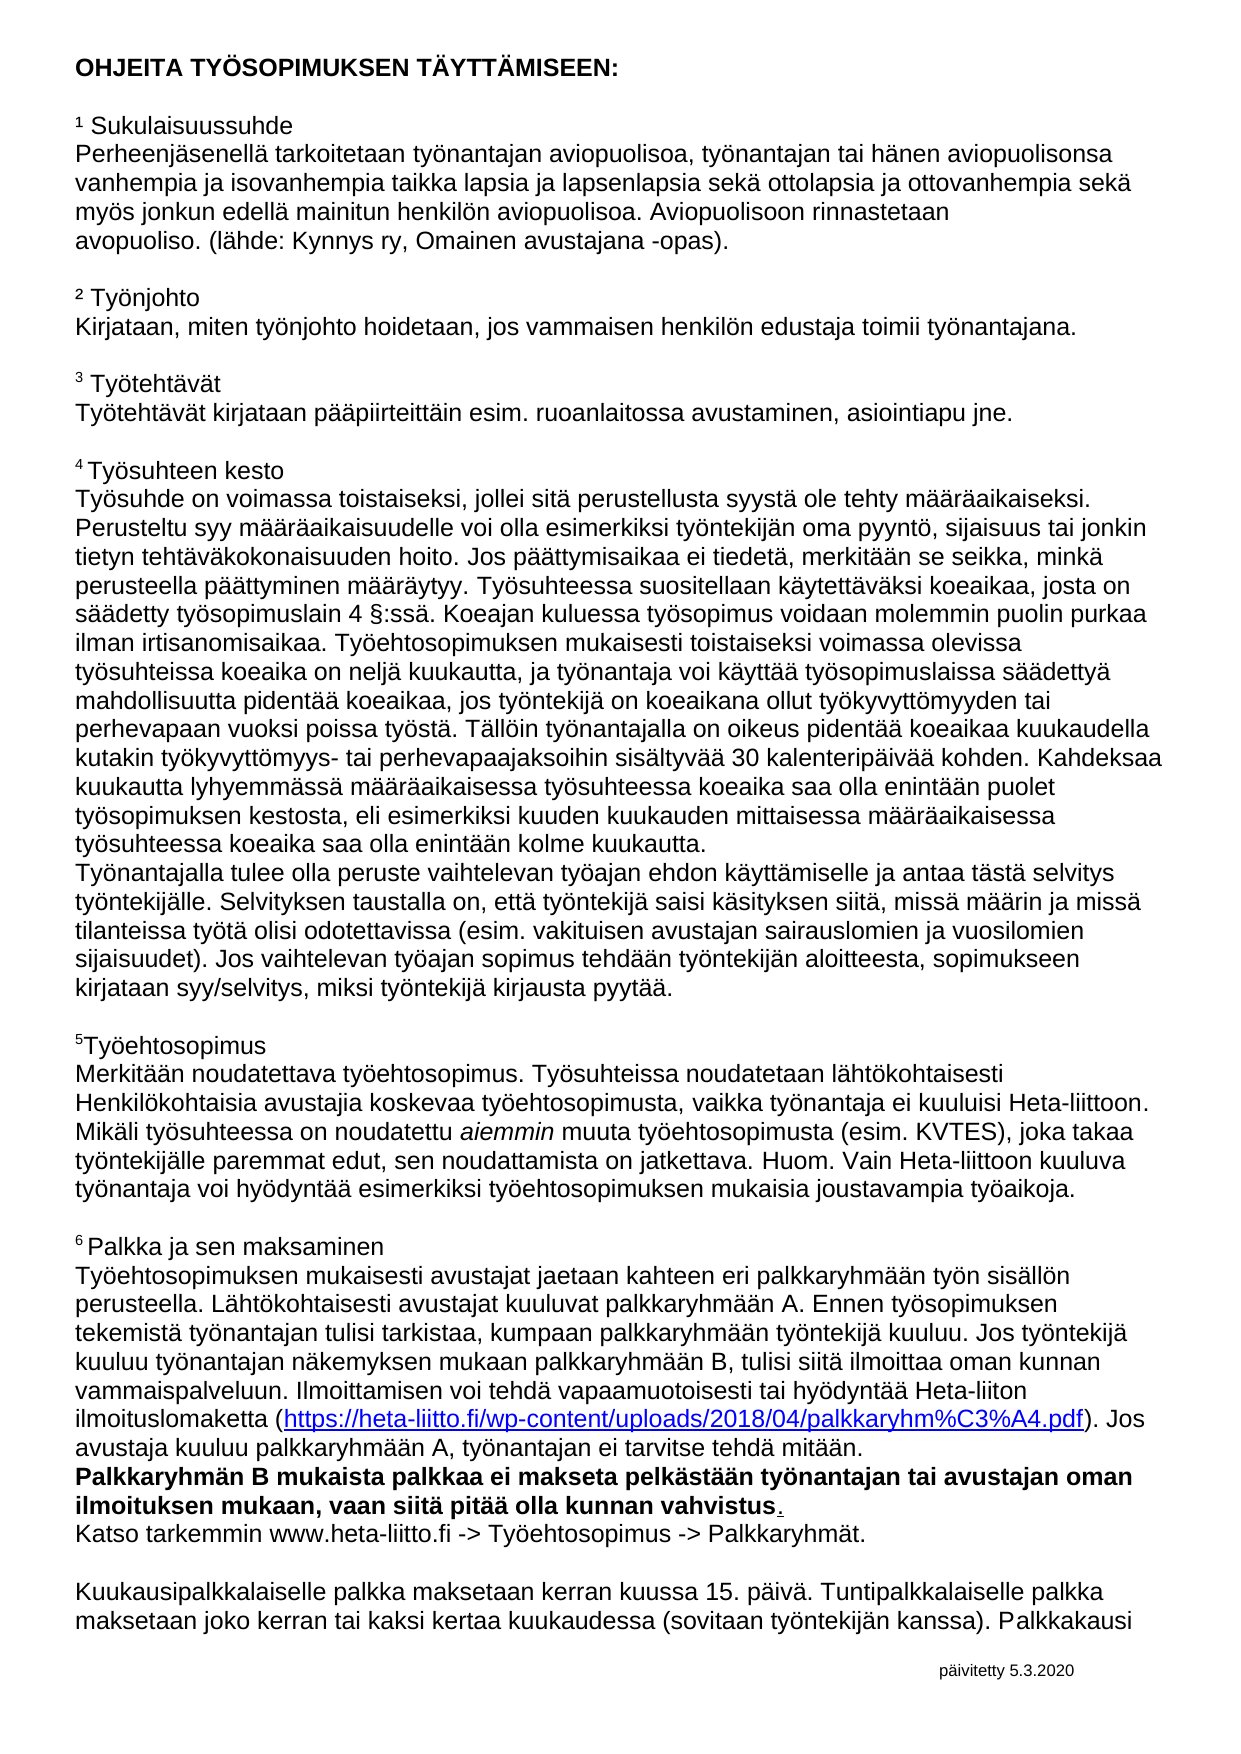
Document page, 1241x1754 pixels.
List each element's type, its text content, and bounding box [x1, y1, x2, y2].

text 5Työehtosopimus [75, 1031, 1165, 1059]
text ² Työnjohto [75, 283, 1165, 312]
text 6 Palkka ja sen maksaminen [75, 1232, 1165, 1261]
text Palkkaryhmän B mukaista palkkaa ei makseta pelkästään työnantajan tai avustajan oman ilmoituksen mukaan, vaan siitä pitää olla kunnan vahvistus. [75, 1462, 1165, 1519]
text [75, 1577, 1166, 1634]
text 4 Työsuhteen kesto [75, 456, 1165, 484]
text Työehtosopimuksen mukaisesti avustajat jaetaan kahteen eri palkkaryhmään työn sisällön perusteella. Lähtökohtaisesti avustajat kuuluvat palkkaryhmään A. Ennen työsopimuksen tekemistä työnantajan tulisi tarkistaa, kumpaan palkkaryhmään työntekijä kuuluu. Jos työntekijä kuuluu työnantajan näkemyksen mukaan palkkaryhmään B, tulisi siitä ilmoittaa oman kunnan vammaispalveluun. Ilmoittamisen voi tehdä vapaamuotoisesti tai hyödyntää Heta-liiton ilmoituslomaketta (https://heta-liitto.fi/wp-content/uploads/2018/04/palkkaryhm%C3%A4.pdf). Jos avustaja kuuluu palkkaryhmään A, työnantajan ei tarvitse tehdä mitään. [75, 1261, 1165, 1462]
text 3 Työtehtävät [75, 369, 1165, 398]
text ¹ Sukulaisuussuhde [75, 111, 1165, 139]
text Työtehtävät kirjataan pääpiirteittäin esim. ruoanlaitossa avustaminen, asiointiapu jne. [75, 398, 1165, 427]
text Kirjataan, miten työnjohto hoidetaan, jos vammaisen henkilön edustaja toimii työnantajana. [75, 312, 1165, 341]
text OHJEITA TYÖSOPIMUKSEN TÄYTTÄMISEEN: [75, 53, 1165, 82]
text Perheenjäsenellä tarkoitetaan työnantajan aviopuolisoa, työnantajan tai hänen aviopuolisonsa vanhempia ja isovanhempia taikka lapsia ja lapsenlapsia sekä ottolapsia ja ottovanhempia sekä myös jonkun edellä mainitun henkilön aviopuolisoa. Aviopuolisoon rinnastetaan avopuoliso. (lähde: Kynnys ry, Omainen avustajana -opas). [75, 139, 1165, 254]
text Katso tarkemmin www.heta-liitto.fi -> Työehtosopimus -> Palkkaryhmät. [75, 1519, 1165, 1548]
text Merkitään noudatettava työehtosopimus. Työsuhteissa noudatetaan lähtökohtaisesti Henkilökohtaisia avustajia koskevaa työehtosopimusta, vaikka työnantaja ei kuuluisi Heta-liittoon. Mikäli työsuhteessa on noudatettu aiemmin muuta työehtosopimusta (esim. KVTES), joka takaa työntekijälle paremmat edut, sen noudattamista on jatkettava. Huom. Vain Heta-liittoon kuuluva työnantaja voi hyödyntää esimerkiksi työehtosopimuksen mukaisia joustavampia työaikoja. [75, 1059, 1165, 1203]
text Työsuhde on voimassa toistaiseksi, jollei sitä perustellusta syystä ole tehty määräaikaiseksi. Perusteltu syy määräaikaisuudelle voi olla esimerkiksi työntekijän oma pyyntö, sijaisuus tai jonkin tietyn tehtäväkokonaisuuden hoito. Jos päättymisaikaa ei tiedetä, merkitään se seikka, minkä perusteella päättyminen määräytyy. Työsuhteessa suositellaan käytettäväksi koeaikaa, josta on säädetty työsopimuslain 4 §:ssä. Koeajan kuluessa työsopimus voidaan molemmin puolin purkaa ilman irtisanomisaikaa. Työehtosopimuksen mukaisesti toistaiseksi voimassa olevissa työsuhteissa koeaika on neljä kuukautta, ja työnantaja voi käyttää työsopimuslaissa säädettyä mahdollisuutta pidentää koeaikaa, jos työntekijä on koeaikana ollut työkyvyttömyyden tai perhevapaan vuoksi poissa työstä. Tällöin työnantajalla on oikeus pidentää koeaikaa kuukaudella kutakin työkyvyttömyys- tai perhevapaajaksoihin sisältyvää 30 kalenteripäivää kohden. Kahdeksaa kuukautta lyhyemmässä määräaikaisessa työsuhteessa koeaika saa olla enintään puolet työsopimuksen kestosta, eli esimerkiksi kuuden kuukauden mittaisessa määräaikaisessa työsuhteessa koeaika saa olla enintään kolme kuukautta. [75, 484, 1165, 858]
text Työnantajalla tulee olla peruste vaihtelevan työajan ehdon käyttämiselle ja antaa tästä selvitys työntekijälle. Selvityksen taustalla on, että työntekijä saisi käsityksen siitä, missä määrin ja missä tilanteissa työtä olisi odotettavissa (esim. vakituisen avustajan sairauslomien ja vuosilomien sijaisuudet). Jos vaihtelevan työajan sopimus tehdään työntekijän aloitteesta, sopimukseen kirjataan syy/selvitys, miksi työntekijä kirjausta pyytää. [75, 858, 1165, 1002]
